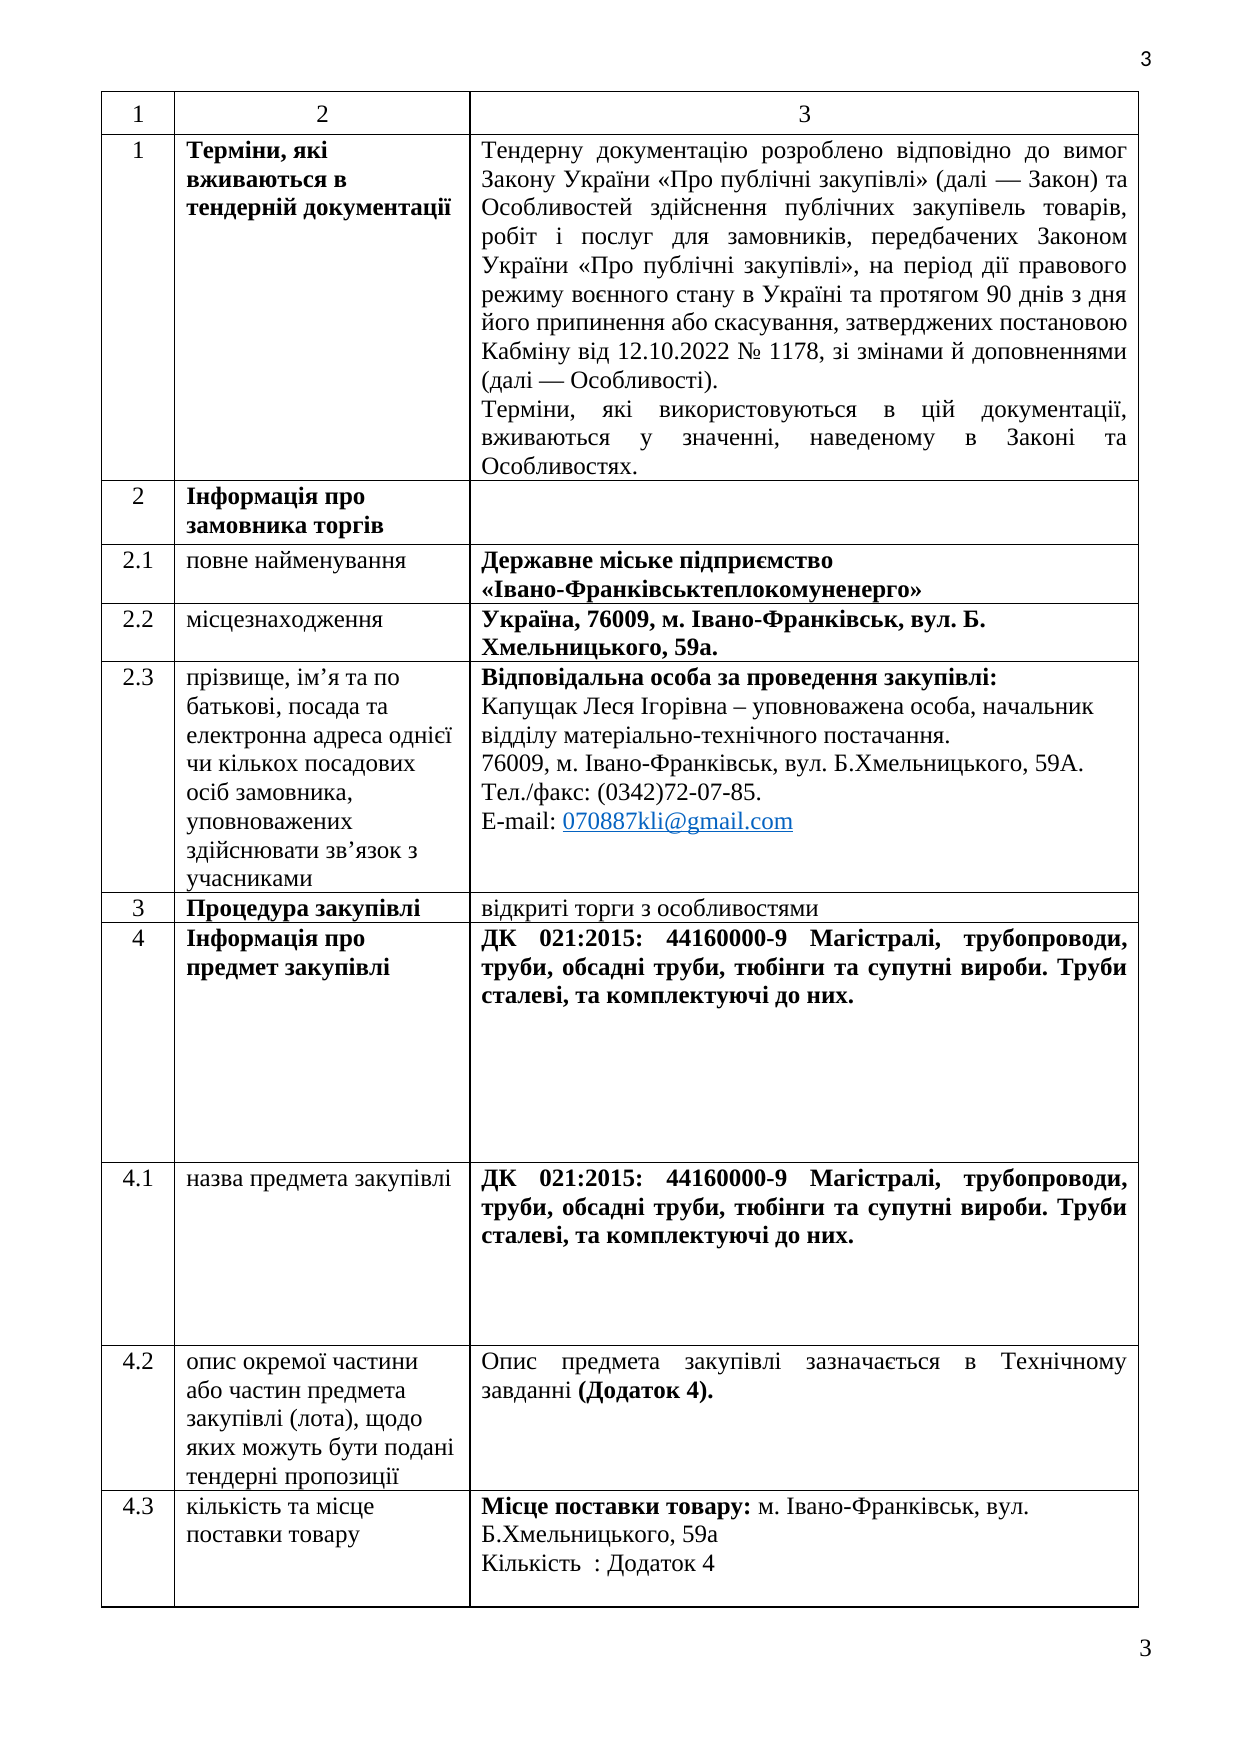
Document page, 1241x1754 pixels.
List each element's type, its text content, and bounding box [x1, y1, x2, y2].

table_cell Опис предмета закупівлі зазначається в Технічному завданні (Додаток 4). [471, 1346, 1138, 1490]
table_cell повне найменування [175, 545, 469, 603]
table_cell Відповідальна особа за проведення закупівлі: Капущак Леся Ігорівна – уповноважена особа, начальник відділу матеріально-технічного постачання. 76009, м. Івано-Франківськ, вул. Б.Хмельницького, 59А. Тел./факс: (0342)72-07-85. Е-mail: 070887kli@gmail.com [471, 662, 1138, 892]
table_cell 4 [102, 923, 174, 1162]
table_cell 2 [175, 92, 469, 134]
table_cell 2.1 [102, 545, 174, 603]
table_cell ДК 021:2015: 44160000-9 Магістралі, трубопроводи, труби, обсадні труби, тюбінги та супутні вироби. Труби сталеві, та комплектуючі до них. [471, 1163, 1138, 1345]
table_cell 3 [102, 893, 174, 922]
table_cell [471, 481, 1138, 544]
table_cell 4.2 [102, 1346, 174, 1490]
table_cell Державне міське підприємство «Івано-Франківськтеплокомуненерго» [471, 545, 1138, 603]
table_cell 3 [471, 92, 1138, 134]
table_cell 2.3 [102, 662, 174, 892]
table_cell опис окремої частини або частин предмета закупівлі (лота), щодо яких можуть бути подані тендерні пропозиції [175, 1346, 469, 1490]
table_cell Україна, 76009, м. Івано-Франківськ, вул. Б. Хмельницького, 59а. [471, 604, 1138, 661]
table_cell прізвище, ім’я та по батькові, посада та електронна адреса однієї чи кількох посадових осіб замовника, уповноважених здійснювати зв’язок з учасниками [175, 662, 469, 892]
table_cell 1 [102, 92, 174, 134]
table_cell відкриті торги з особливостями [471, 893, 1138, 922]
table_cell 2.2 [102, 604, 174, 661]
table_cell ДК 021:2015: 44160000-9 Магістралі, трубопроводи, труби, обсадні труби, тюбінги та супутні вироби. Труби сталеві, та комплектуючі до них. [471, 923, 1138, 1162]
table_cell Процедура закупівлі [175, 893, 469, 922]
table_cell Інформація про предмет закупівлі [175, 923, 469, 1162]
table_cell місцезнаходження [175, 604, 469, 661]
table_cell кількість та місце поставки товару [175, 1491, 469, 1606]
table_cell Терміни, які вживаються в тендерній документації [175, 135, 469, 480]
table_cell Інформація про замовника торгів [175, 481, 469, 544]
table_cell Тендерну документацію розроблено відповідно до вимог Закону України «Про публічні закупівлі» (далі — Закон) та Особливостей здійснення публічних закупівель товарів, робіт і послуг для замовників, передбачених Законом України «Про публічні закупівлі», на період дії правового режиму воєнного стану в Україні та протягом 90 днів з дня його припинення або скасування, затверджених постановою Кабміну від 12.10.2022 № 1178, зі змінами й доповненнями (далі — Особливості). Терміни, які використовуються в цій документації, вживаються у значенні, наведеному в Законі та Особливостях. [471, 135, 1138, 480]
table_cell 4.1 [102, 1163, 174, 1345]
table_cell 2 [102, 481, 174, 544]
table_cell 1 [102, 135, 174, 480]
table_cell назва предмета закупівлі [175, 1163, 469, 1345]
table_cell Місце поставки товару: м. Івано-Франківськ, вул. Б.Хмельницького, 59а Кількість : Додаток 4 [471, 1491, 1138, 1606]
table_cell 4.3 [102, 1491, 174, 1606]
